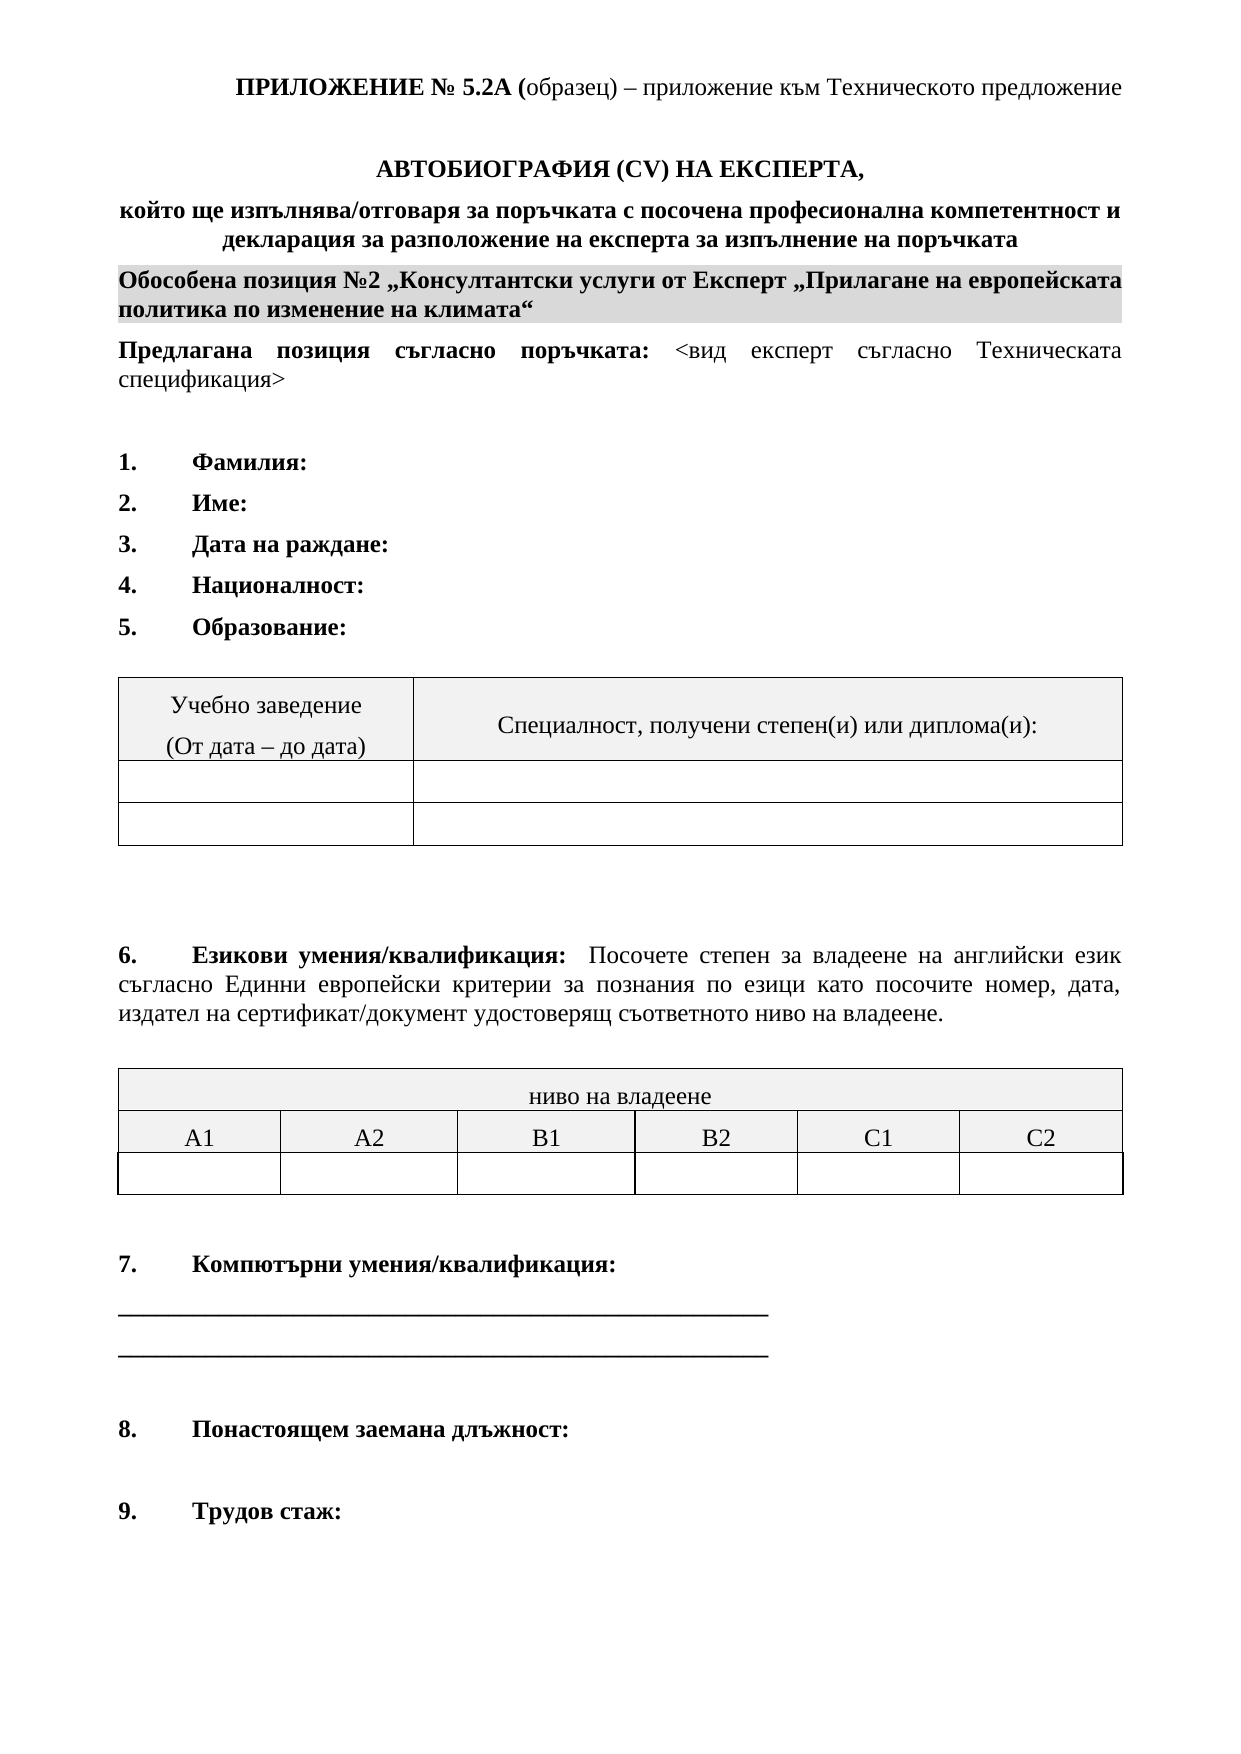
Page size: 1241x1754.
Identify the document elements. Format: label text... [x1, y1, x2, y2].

list Образование: [118, 612, 1122, 640]
table_cell [636, 1153, 797, 1194]
table_cell [281, 1153, 457, 1194]
table_cell С2 [960, 1111, 1122, 1152]
table_cell А2 [281, 1111, 457, 1152]
table_header Специалност, получени степен(и) или диплома(и): [414, 678, 1122, 760]
list Компютърни умения/квалификация: [118, 1249, 1122, 1278]
list Име: [118, 488, 1122, 517]
text АВТОБИОГРАФИЯ (CV) НА ЕКСПЕРТА, [118, 154, 1122, 183]
table_cell [119, 1153, 280, 1194]
list Понастоящем заемана длъжност: [118, 1414, 1122, 1443]
list Трудов стаж: [118, 1496, 1122, 1525]
list Дата на раждане: [118, 529, 1122, 558]
list Фамилия: [118, 447, 1122, 475]
table_cell В2 [636, 1111, 797, 1152]
text Предлагана позиция съгласно поръчката: <вид експерт съгласно Техническата спецификация> [118, 335, 1122, 393]
table_cell [960, 1153, 1122, 1194]
table_cell [414, 761, 1122, 802]
table_header Учебно заведение (От дата – до дата) [119, 678, 413, 760]
table_cell А1 [119, 1111, 280, 1152]
text Обособена позиция №2 „Консултантски услуги от Експерт „Прилагане на европейската политика по изменение на климата“ [118, 265, 1122, 323]
table_cell В1 [458, 1111, 634, 1152]
table_header ниво на владеене [119, 1069, 1122, 1109]
table_cell [458, 1153, 634, 1194]
table_cell [414, 803, 1122, 844]
list Националност: [118, 570, 1122, 599]
list Езикови умения/квалификация: Посочете степен за владеене на английски език съгласно Единни европейски критерии за познания по езици като посочите номер, дата, издател на сертификат/документ удостоверящ съответното ниво на владеене. [118, 940, 1122, 1026]
text ____________________________________________________ [118, 1331, 1122, 1360]
table_cell [119, 803, 413, 844]
table_cell [119, 761, 413, 802]
table_cell С1 [798, 1111, 959, 1152]
text ____________________________________________________ [118, 1290, 1122, 1319]
text ПРИЛОЖЕНИЕ № 5.2А (образец) – приложение към Техническото предложение [118, 72, 1122, 100]
text който ще изпълнява/отговаря за поръчката с посочена професионална компетентност и декларация за разположение на експерта за изпълнение на поръчката [118, 195, 1122, 253]
table_cell [798, 1153, 959, 1194]
